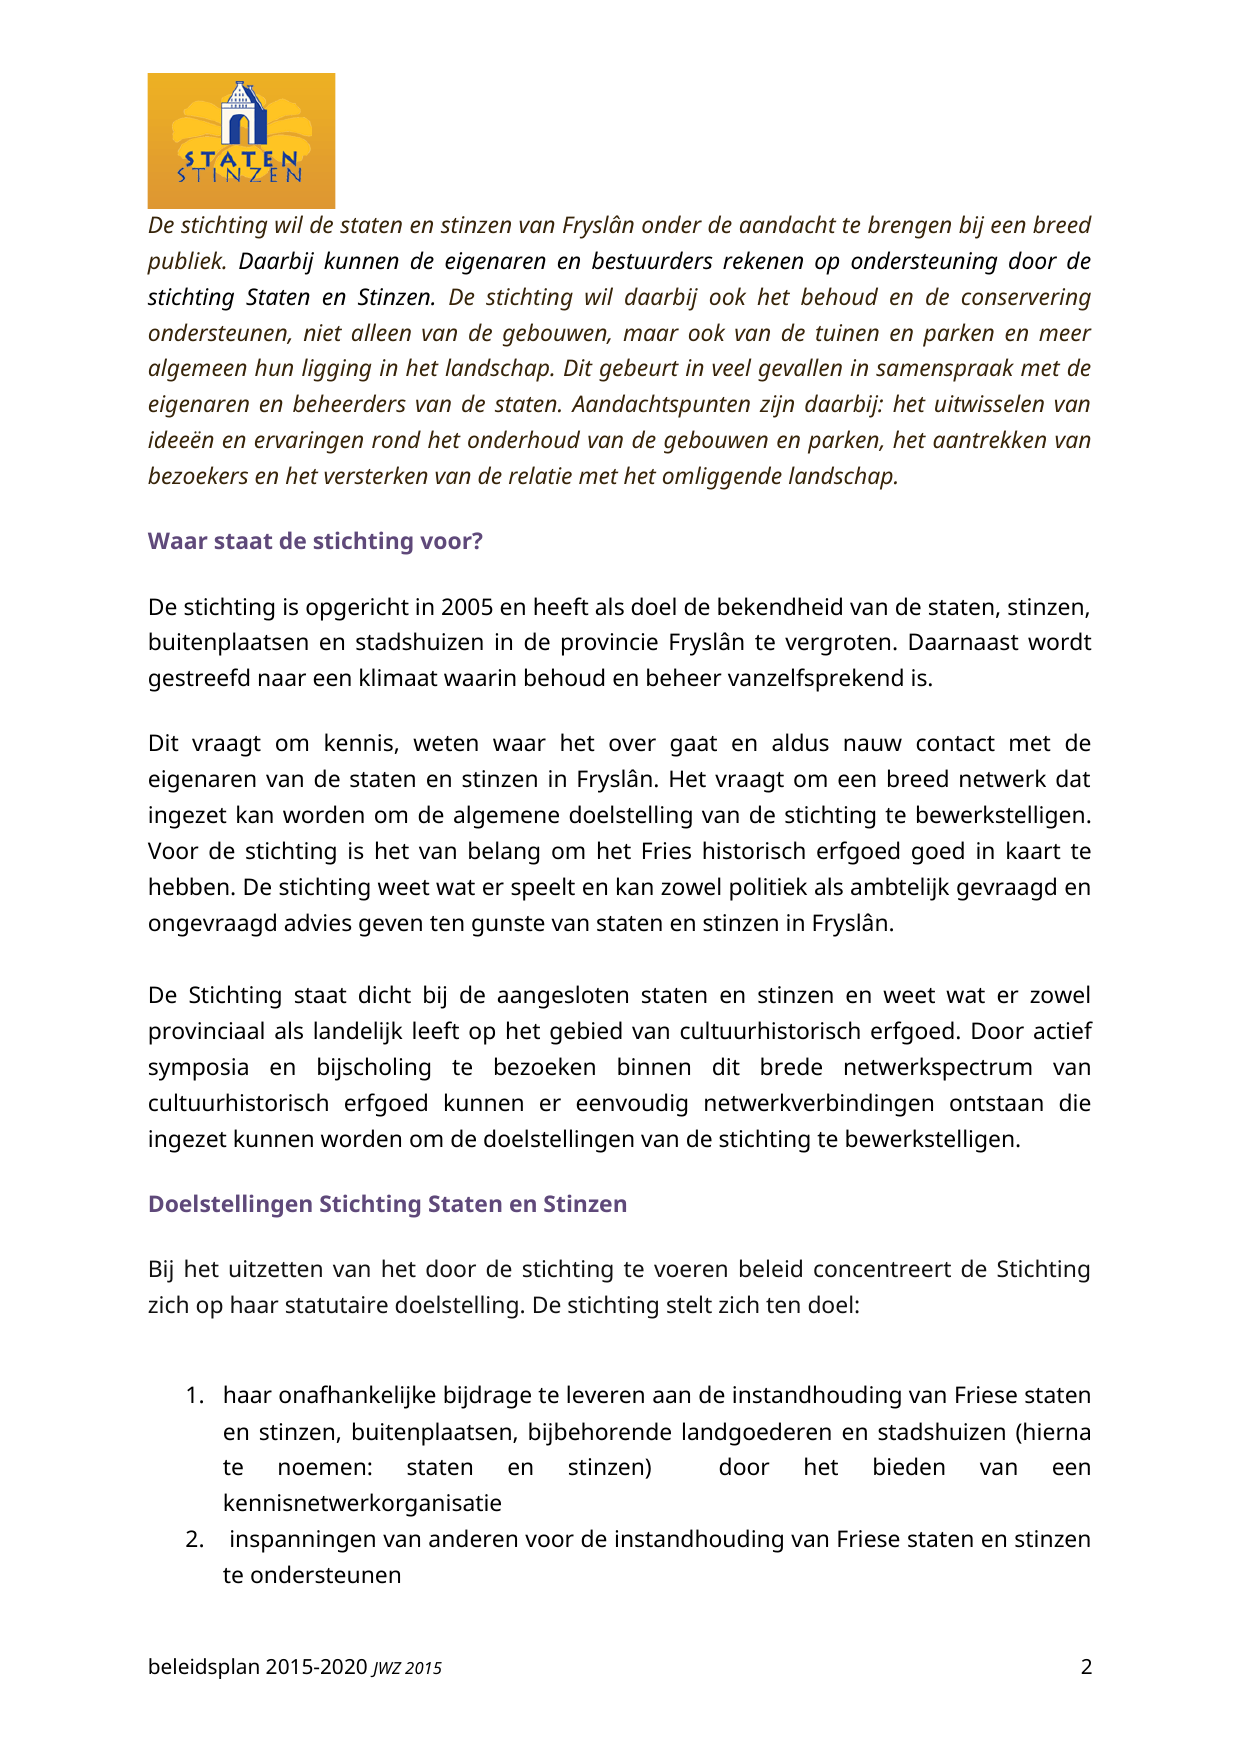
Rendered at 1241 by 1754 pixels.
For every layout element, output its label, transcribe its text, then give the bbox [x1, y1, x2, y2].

picture [147, 73, 336, 209]
list inspanningen van anderen voor de instandhouding van Friese staten en stinzen te ondersteunen [185, 1523, 1093, 1590]
text Bij het uitzetten van het door de stichting te voeren beleid concentreert de Stichting zich op haar statutaire doelstelling. De stichting stelt zich ten doel: [148, 1253, 1093, 1320]
text De Stichting staat dicht bij de aangesloten staten en stinzen en weet wat er zowel provinciaal als landelijk leeft op het gebied van cultuurhistorisch erfgoed. Door actief symposia en bijscholing te bezoeken binnen dit brede netwerkspectrum van cultuurhistorisch erfgoed kunnen er eenvoudig netwerkverbindingen ontstaan die ingezet kunnen worden om de doelstellingen van de stichting te bewerkstelligen. [148, 979, 1093, 1154]
text Dit vraagt om kennis, weten waar het over gaat en aldus nauw contact met de eigenaren van de staten en stinzen in Fryslân. Het vraagt om een breed netwerk dat ingezet kan worden om de algemene doelstelling van de stichting te bewerkstelligen. Voor de stichting is het van belang om het Fries historisch erfgoed goed in kaart te hebben. De stichting weet wat er speelt en kan zowel politiek als ambtelijk gevraagd en ongevraagd advies geven ten gunste van staten en stinzen in Fryslân. [148, 727, 1093, 938]
list haar onafhankelijke bijdrage te leveren aan de instandhouding van Friese staten en stinzen, buitenplaatsen, bijbehorende landgoederen en stadshuizen (hierna te noemen: staten en stinzen) door het bieden van een kennisnetwerkorganisatie [185, 1379, 1093, 1518]
text Waar staat de stichting voor? [148, 525, 1093, 557]
text Doelstellingen Stichting Staten en Stinzen [148, 1188, 1093, 1219]
text De stichting wil de staten en stinzen van Fryslân onder de aandacht te brengen bij een breed publiek. Daarbij kunnen de eigenaren en bestuurders rekenen op ondersteuning door de stichting Staten en Stinzen. De stichting wil daarbij ook het behoud en de conservering ondersteunen, niet alleen van de gebouwen, maar ook van de tuinen en parken en meer algemeen hun ligging in het landschap. Dit gebeurt in veel gevallen in samenspraak met de eigenaren en beheerders van de staten. Aandachtspunten zijn daarbij: het uitwisselen van ideeën en ervaringen rond het onderhoud van de gebouwen en parken, het aantrekken van bezoekers en het versterken van de relatie met het omliggende landschap. [148, 209, 1093, 491]
text De stichting is opgericht in 2005 en heeft als doel de bekendheid van de staten, stinzen, buitenplaatsen en stadshuizen in de provincie Fryslân te vergroten. Daarnaast wordt gestreefd naar een klimaat waarin behoud en beheer vanzelfsprekend is. [148, 590, 1093, 693]
